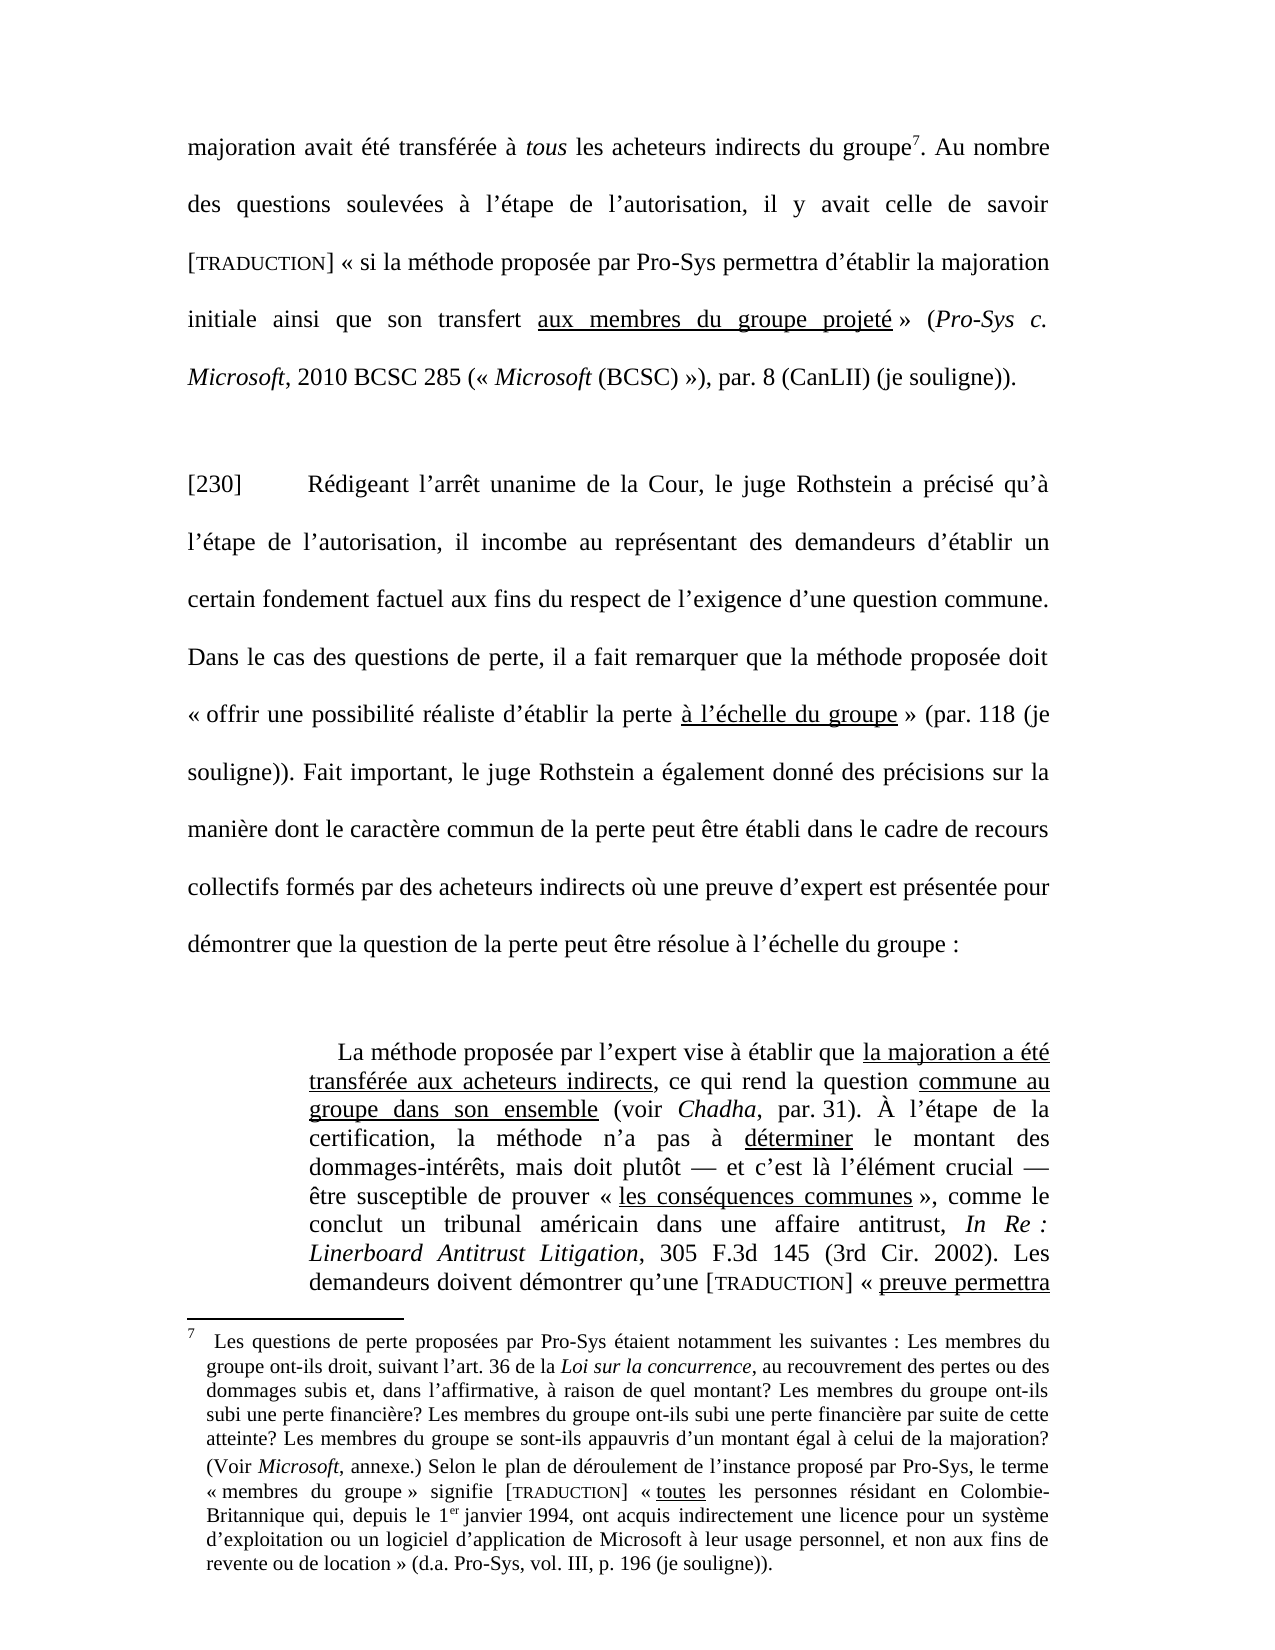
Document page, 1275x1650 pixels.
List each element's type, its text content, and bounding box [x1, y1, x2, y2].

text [309, 1037, 1050, 1296]
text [187, 132, 1050, 391]
text Rédigeant l’arrêt unanime de la Cour, le juge Rothstein a précisé qu’à l’étape de l’autorisation, il incombe au représentant des demandeurs d’établir un certain fondement factuel aux fins du respect de l’exigence d’une question commune. Dans le cas des questions de perte, il a fait remarquer que la méthode proposée doit « offrir une possibilité réaliste d’établir la perte à l’échelle du groupe » (par. 118 (je souligne)). Fait important, le juge Rothstein a également donné des précisions sur la manière dont le caractère commun de la perte peut être établi dans le cadre de recours collectifs formés par des acheteurs indirects où une preuve d’expert est présentée pour démontrer que la question de la perte peut être résolue à l’échelle du groupe : [187, 469, 1050, 958]
